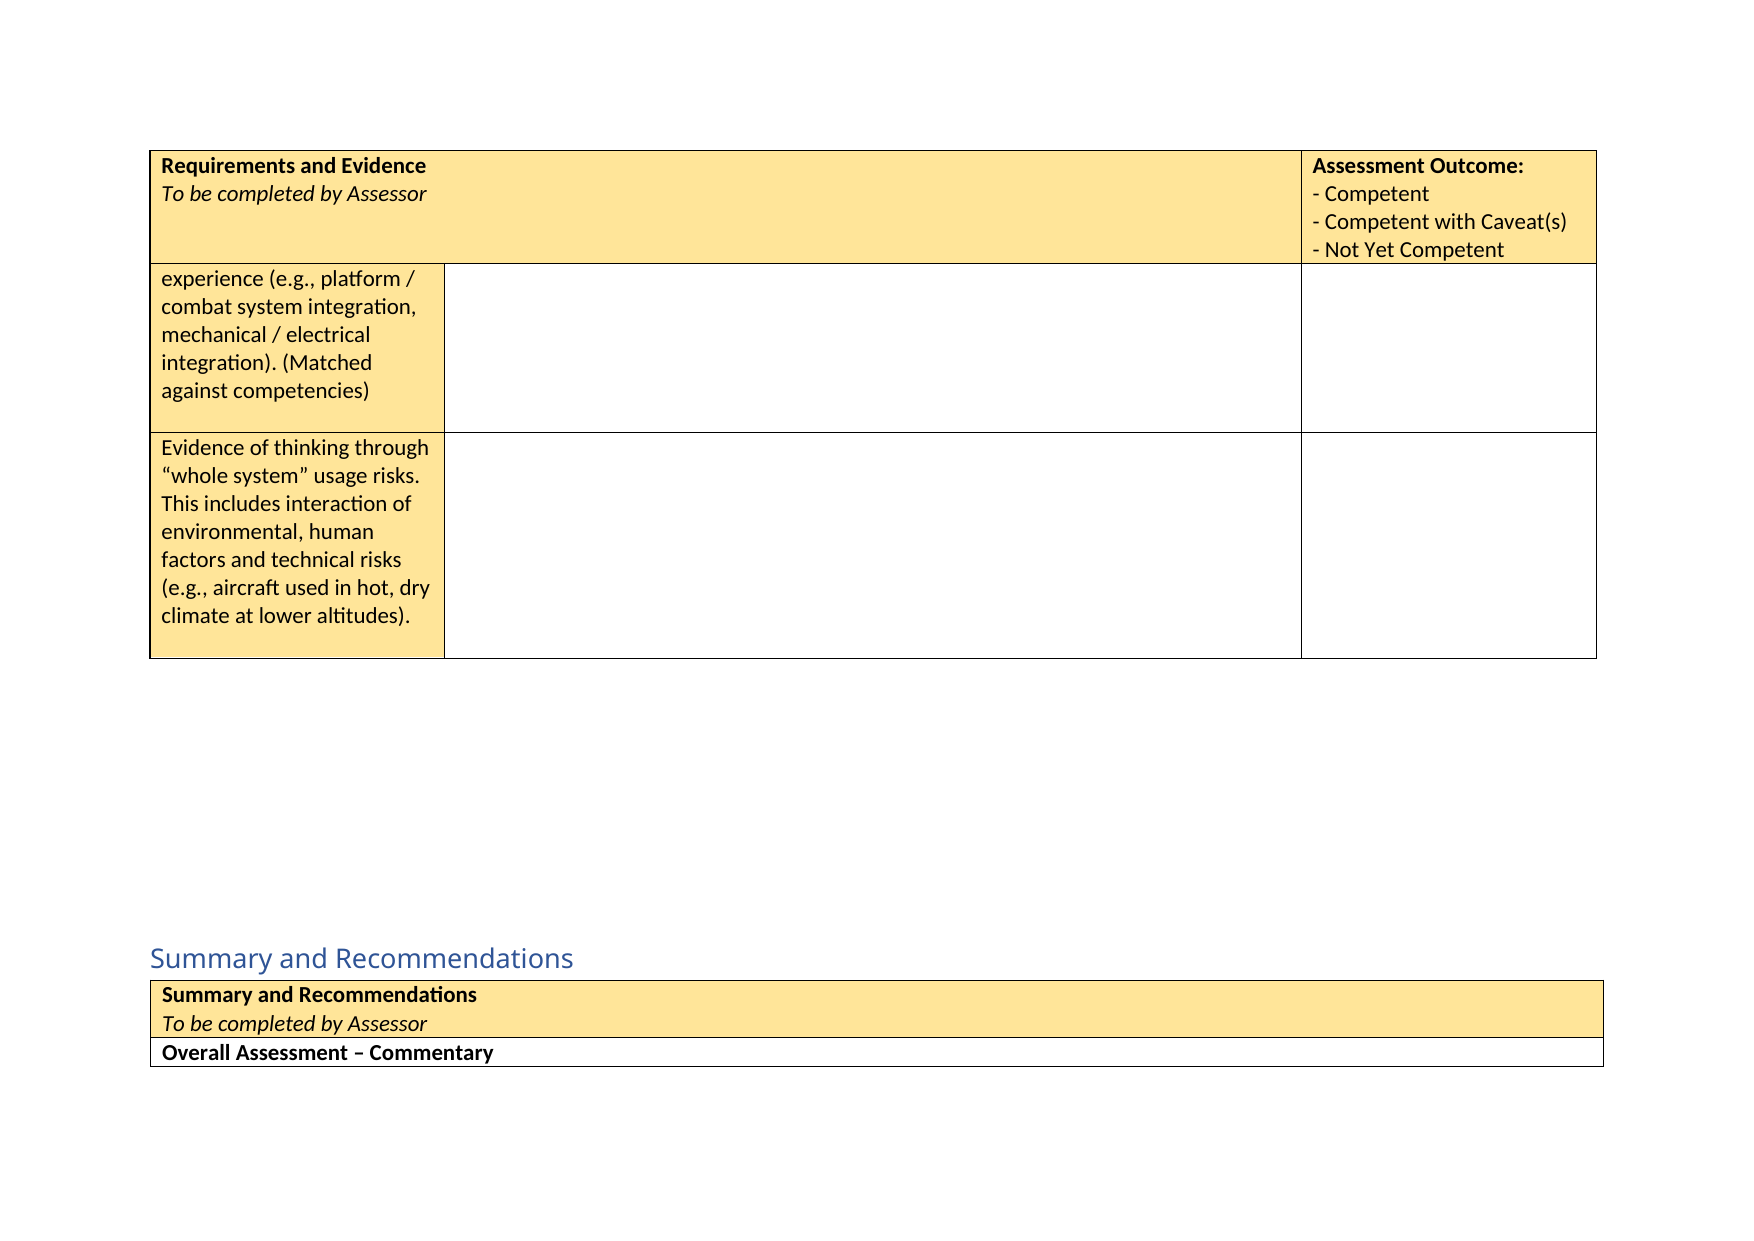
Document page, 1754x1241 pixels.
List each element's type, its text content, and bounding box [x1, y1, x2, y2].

table_cell Overall Assessment – Commentary [151, 1038, 1603, 1066]
subtitle Summary and Recommendations [150, 940, 1604, 977]
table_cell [151, 264, 444, 432]
table_cell Evidence of thinking through “whole system” usage risks. This includes interaction of environmental, human factors and technical risks (e.g., aircraft used in hot, dry climate at lower altitudes). [151, 433, 444, 657]
table_cell [1302, 433, 1596, 657]
table_cell [445, 264, 1301, 432]
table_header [1302, 151, 1596, 263]
table_cell [445, 433, 1301, 657]
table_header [151, 981, 1603, 1037]
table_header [151, 151, 1301, 263]
table_cell [1302, 264, 1596, 432]
